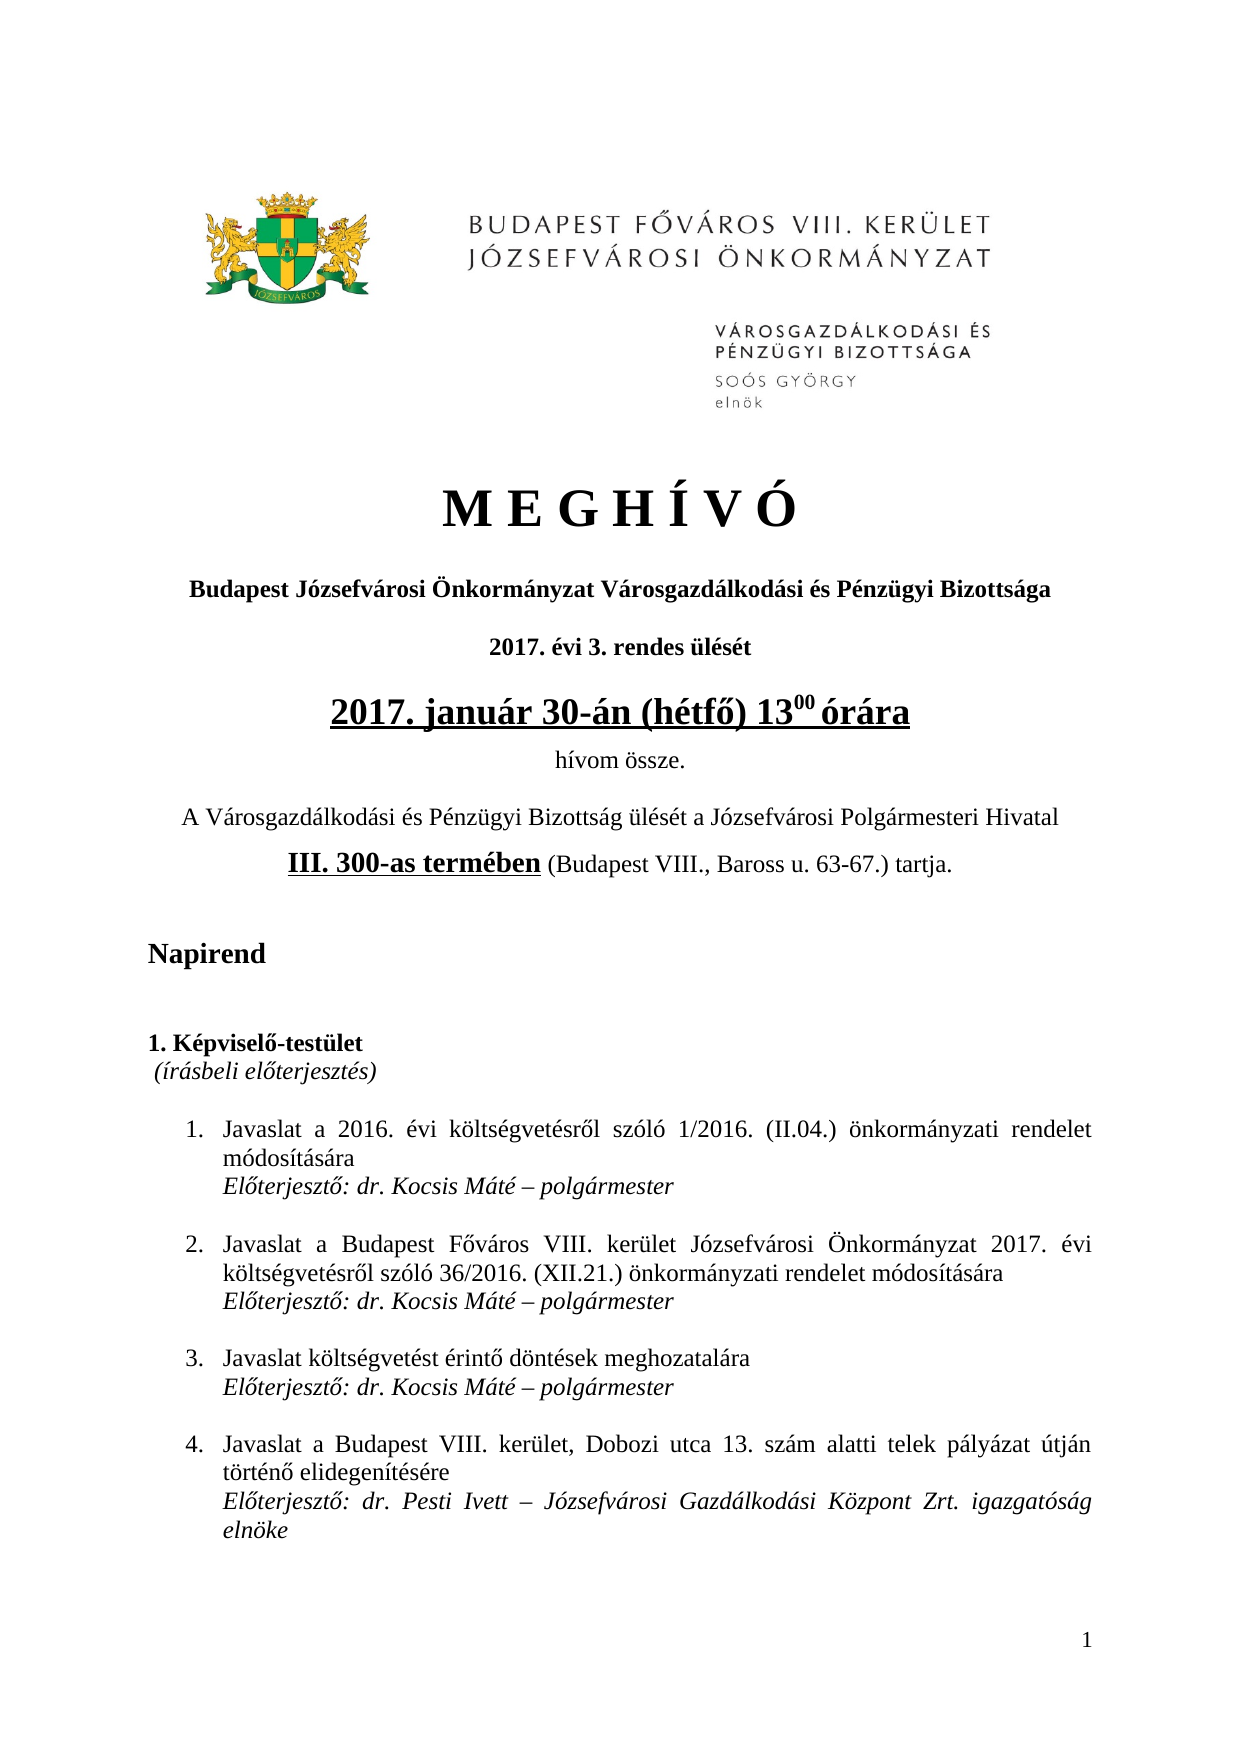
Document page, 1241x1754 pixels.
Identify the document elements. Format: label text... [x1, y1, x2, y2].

text hívom össze. [148, 745, 1093, 774]
text M E G H Í V Ó [148, 475, 1093, 538]
list Javaslat költségvetést érintő döntések meghozatalára [185, 1343, 1093, 1372]
text Napirend [148, 937, 1093, 970]
text (írásbeli előterjesztés) [148, 1056, 1093, 1085]
text 2017. január 30-án (hétfő) 1300 órára [148, 689, 1093, 732]
list Előterjesztő: dr. Kocsis Máté – polgármester [223, 1372, 1093, 1401]
picture [147, 147, 1092, 418]
list Javaslat a Budapest Főváros VIII. kerület Józsefvárosi Önkormányzat 2017. évi költségvetésről szóló 36/2016. (XII.21.) önkormányzati rendelet módosítására [185, 1229, 1093, 1286]
text 1. Képviselő-testület [148, 1028, 1093, 1056]
list Előterjesztő: dr. Kocsis Máté – polgármester [223, 1286, 1093, 1315]
text A Városgazdálkodási és Pénzügyi Bizottság ülését a Józsefvárosi Polgármesteri Hivatal [148, 802, 1093, 831]
text III. 300-as termében (Budapest VIII., Baross u. 63-67.) tartja. [148, 846, 1093, 879]
text Budapest Józsefvárosi Önkormányzat Városgazdálkodási és Pénzügyi Bizottsága [148, 574, 1093, 603]
text 2017. évi 3. rendes ülését [148, 632, 1093, 661]
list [223, 1486, 1093, 1544]
list Javaslat a 2016. évi költségvetésről szóló 1/2016. (II.04.) önkormányzati rendelet módosítására [185, 1114, 1093, 1171]
list Javaslat a Budapest VIII. kerület, Dobozi utca 13. szám alatti telek pályázat útján történő elidegenítésére [185, 1429, 1093, 1486]
list Előterjesztő: dr. Kocsis Máté – polgármester [223, 1171, 1093, 1200]
